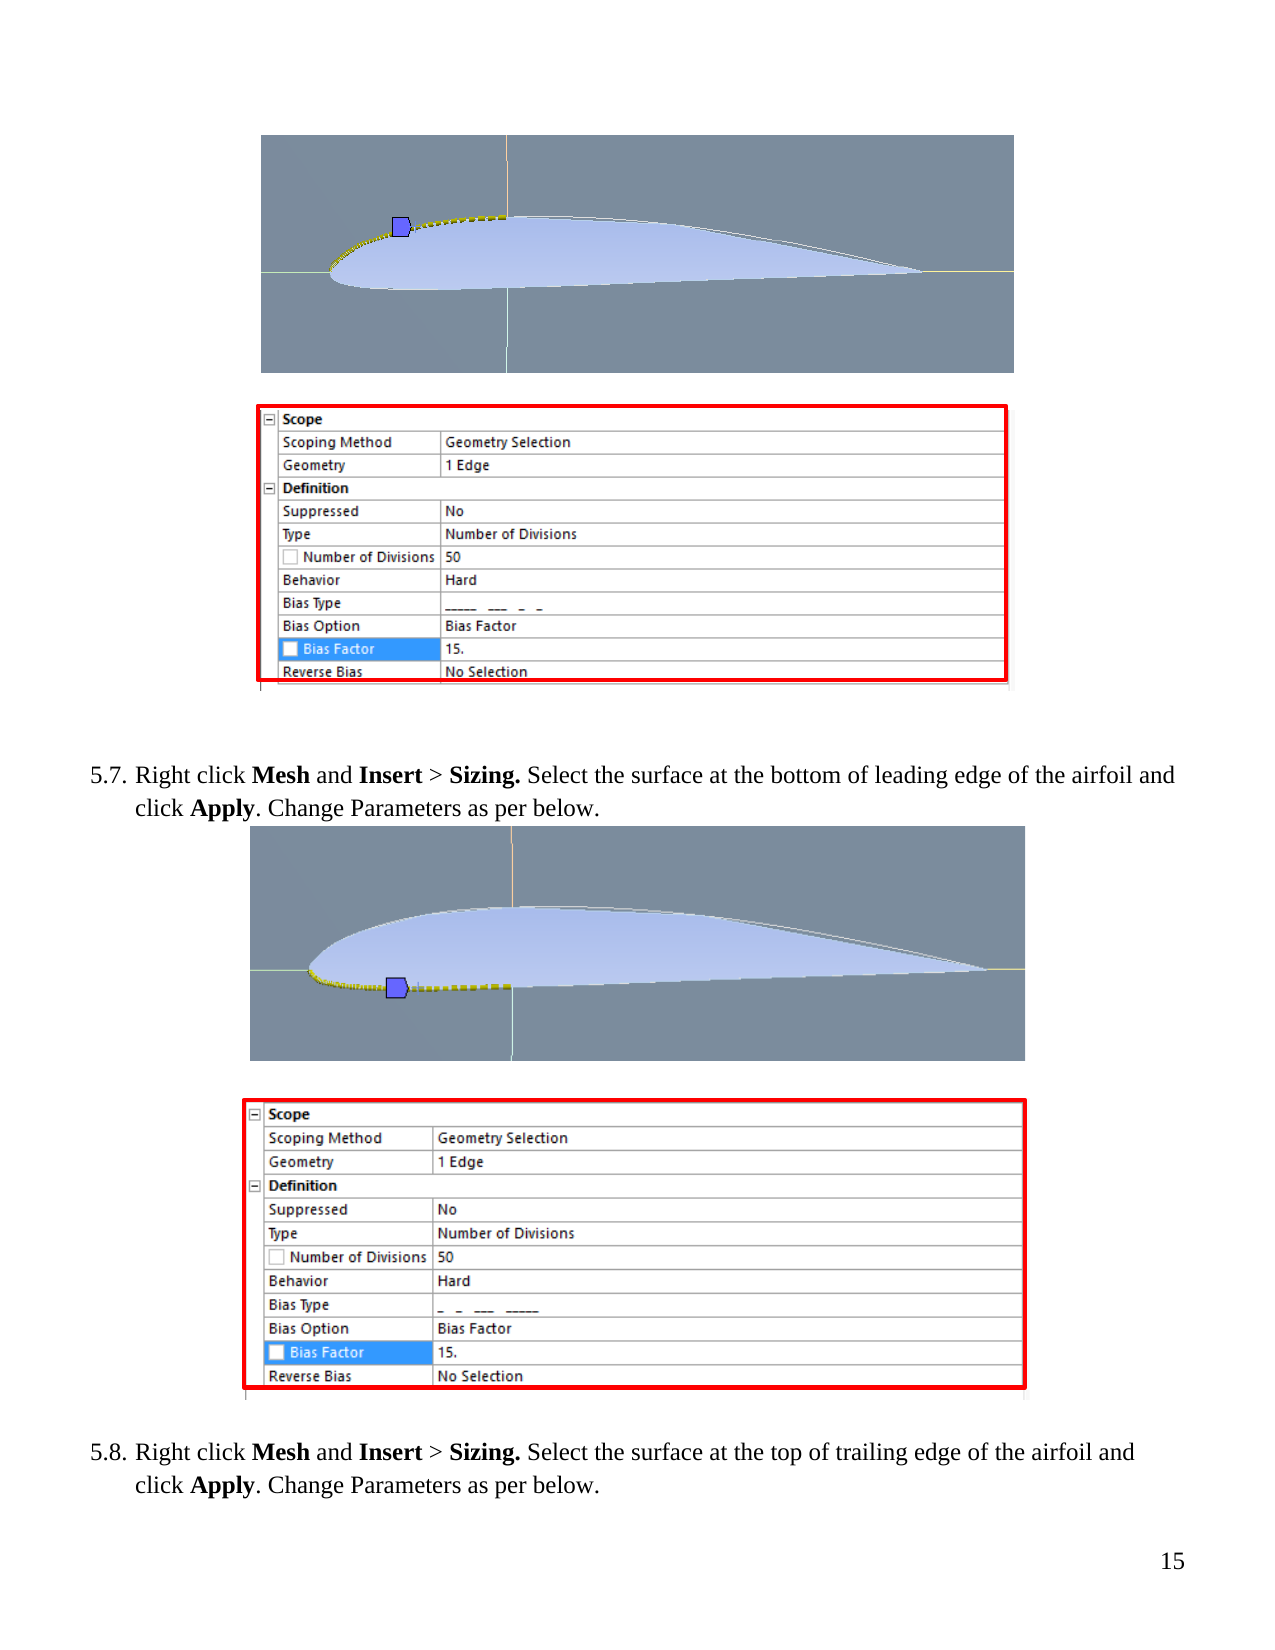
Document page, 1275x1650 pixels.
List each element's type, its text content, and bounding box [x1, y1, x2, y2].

picture [260, 410, 1015, 691]
picture [245, 1098, 1030, 1400]
list Right click Mesh and Insert > Sizing. Select the surface at the bottom of leading edge of the airfoil and click Apply. Change Parameters as per below. [90, 760, 1185, 822]
picture [261, 135, 1014, 373]
picture [246, 1102, 1023, 1385]
picture [260, 410, 1004, 678]
picture [250, 826, 1025, 1061]
list Right click Mesh and Insert > Sizing. Select the surface at the top of trailing edge of the airfoil and click Apply. Change Parameters as per below. [90, 1437, 1185, 1499]
